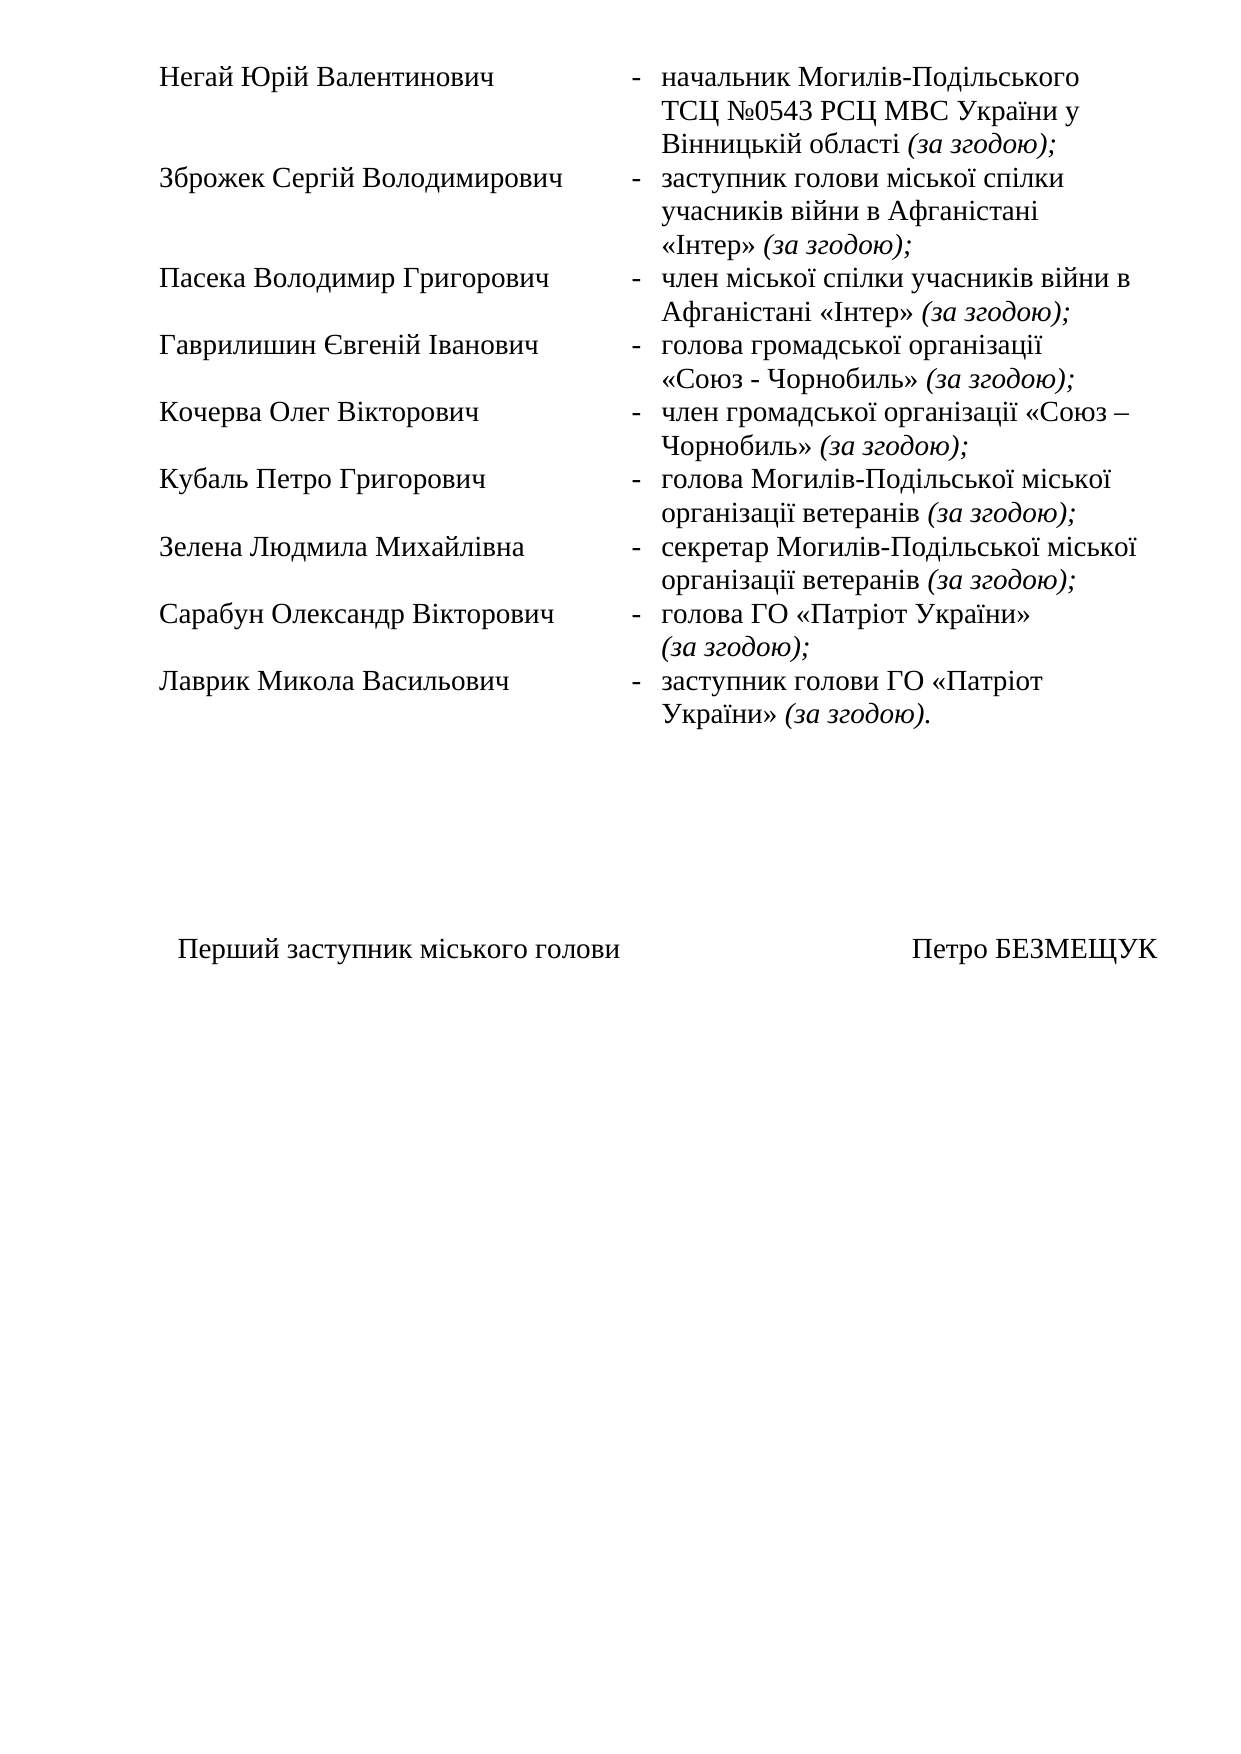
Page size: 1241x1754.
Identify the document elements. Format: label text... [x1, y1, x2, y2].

table_cell голова Могилів-Подільської міської організації ветеранів (за згодою); [650, 462, 1152, 529]
table_cell голова громадської організації «Союз - Чорнобиль» (за згодою); [650, 328, 1152, 394]
table_cell - [620, 260, 650, 327]
table_cell Гаврилишин Євгеній Іванович [148, 328, 620, 394]
table_cell заступник голови ГО «Патріот України» (за згодою). [650, 663, 1152, 730]
table_cell - [620, 395, 650, 462]
table_cell - [620, 328, 650, 394]
table_cell Пасека Володимир Григорович [148, 260, 620, 327]
table_cell Сарабун Олександр Вікторович [148, 596, 620, 663]
table_cell заступник голови міської спілки учасників війни в Афганістані «Інтер» (за згодою); [650, 160, 1152, 260]
table_cell Кубаль Петро Григорович [148, 462, 620, 529]
table_cell Негай Юрій Валентинович [148, 59, 620, 160]
table_cell Зелена Людмила Михайлівна [148, 529, 620, 596]
table_cell секретар Могилів-Подільської міської організації ветеранів (за згодою); [650, 529, 1152, 596]
table_cell - [620, 462, 650, 529]
table_cell голова ГО «Патріот України» (за згодою); [650, 596, 1152, 663]
table_cell член громадської організації «Союз – Чорнобиль» (за згодою); [650, 395, 1152, 462]
table_cell - [620, 59, 650, 160]
table_cell начальник Могилів-Подільського ТСЦ №0543 РСЦ МВС України у Вінницькій області (за згодою); [650, 59, 1152, 160]
table_cell - [620, 529, 650, 596]
table_cell член міської спілки учасників війни в Афганістані «Інтер» (за згодою); [650, 260, 1152, 327]
table_cell Лаврик Микола Васильович [148, 663, 620, 730]
table_cell - [620, 596, 650, 663]
text Перший заступник міського голови Петро БЕЗМЕЩУК [177, 931, 1167, 965]
table_cell - [620, 160, 650, 260]
table_cell Кочерва Олег Вікторович [148, 395, 620, 462]
table_cell - [620, 663, 650, 730]
table_cell Зброжек Сергій Володимирович [148, 160, 620, 260]
